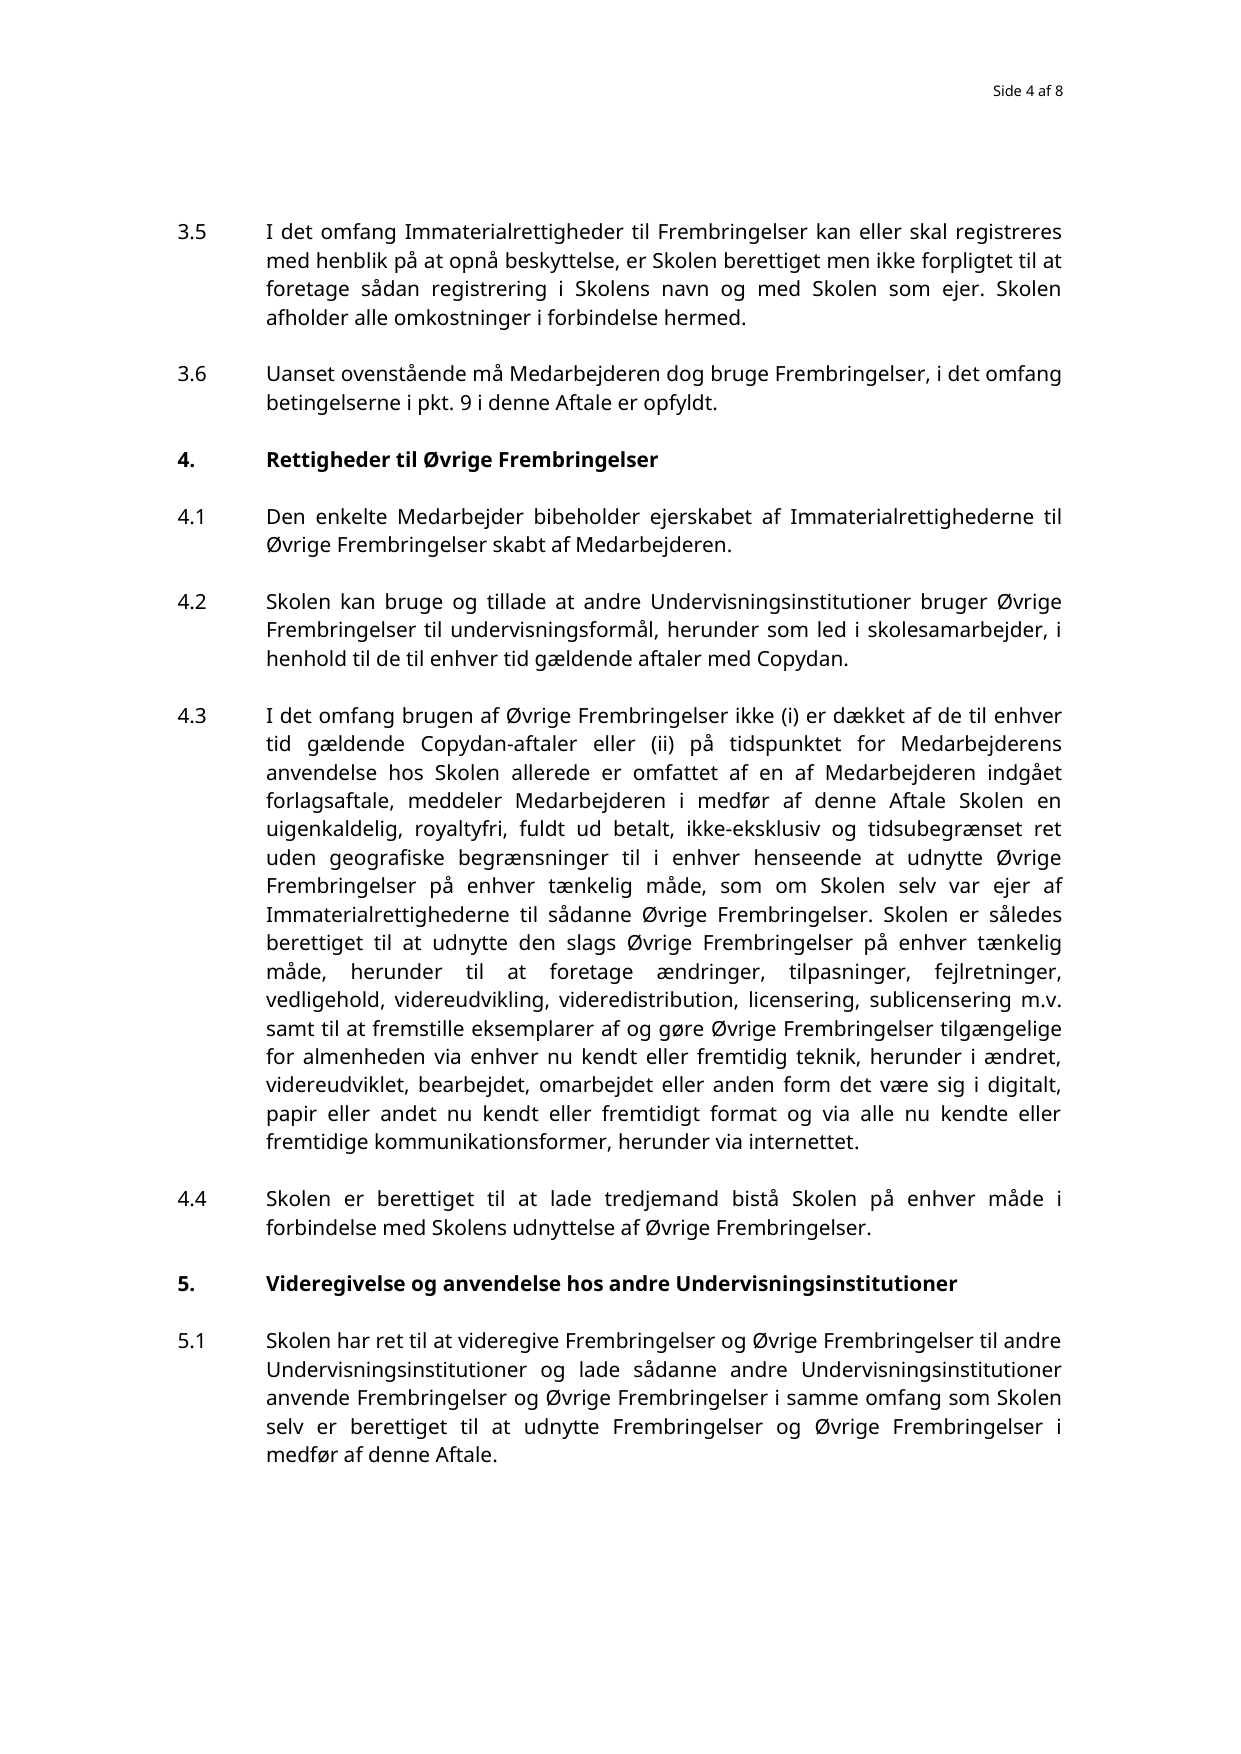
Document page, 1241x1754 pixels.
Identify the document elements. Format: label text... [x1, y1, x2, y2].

text I det omfang brugen af Øvrige Frembringelser ikke (i) er dækket af de til enhver tid gældende Copydan-aftaler eller (ii) på tidspunktet for Medarbejderens anvendelse hos Skolen allerede er omfattet af en af Medarbejderen indgået forlagsaftale, meddeler Medarbejderen i medfør af denne Aftale Skolen en uigenkaldelig, royaltyfri, fuldt ud betalt, ikke-eksklusiv og tidsubegrænset ret uden geografiske begrænsninger til i enhver henseende at udnytte Øvrige Frembringelser på enhver tænkelig måde, som om Skolen selv var ejer af Immaterialrettighederne til sådanne Øvrige Frembringelser. Skolen er således berettiget til at udnytte den slags Øvrige Frembringelser på enhver tænkelig måde, herunder til at foretage ændringer, tilpasninger, fejlretninger, vedligehold, videreudvikling, videredistribution, licensering, sublicensering m.v. samt til at fremstille eksemplarer af og gøre Øvrige Frembringelser tilgængelige for almenheden via enhver nu kendt eller fremtidig teknik, herunder i ændret, videreudviklet, bearbejdet, omarbejdet eller anden form det være sig i digitalt, papir eller andet nu kendt eller fremtidigt format og via alle nu kendte eller fremtidige kommunikationsformer, herunder via internettet. [177, 701, 1063, 1156]
text Rettigheder til Øvrige Frembringelser [177, 445, 1063, 473]
text Skolen er berettiget til at lade tredjemand bistå Skolen på enhver måde i forbindelse med Skolens udnyttelse af Øvrige Frembringelser. [177, 1184, 1063, 1241]
text Videregivelse og anvendelse hos andre Undervisningsinstitutioner [177, 1269, 1063, 1298]
text Skolen har ret til at videregive Frembringelser og Øvrige Frembringelser til andre Undervisningsinstitutioner og lade sådanne andre Undervisningsinstitutioner anvende Frembringelser og Øvrige Frembringelser i samme omfang som Skolen selv er berettiget til at udnytte Frembringelser og Øvrige Frembringelser i medfør af denne Aftale. [177, 1326, 1063, 1469]
text I det omfang Immaterialrettigheder til Frembringelser kan eller skal registreres med henblik på at opnå beskyttelse, er Skolen berettiget men ikke forpligtet til at foretage sådan registrering i Skolens navn og med Skolen som ejer. Skolen afholder alle omkostninger i forbindelse hermed. [177, 217, 1063, 331]
text Skolen kan bruge og tillade at andre Undervisningsinstitutioner bruger Øvrige Frembringelser til undervisningsformål, herunder som led i skolesamarbejder, i henhold til de til enhver tid gældende aftaler med Copydan. [177, 587, 1063, 672]
text Uanset ovenstående må Medarbejderen dog bruge Frembringelser, i det omfang betingelserne i pkt. 9 i denne Aftale er opfyldt. [177, 359, 1063, 416]
text Den enkelte Medarbejder bibeholder ejerskabet af Immaterialrettighederne til Øvrige Frembringelser skabt af Medarbejderen. [177, 502, 1063, 559]
